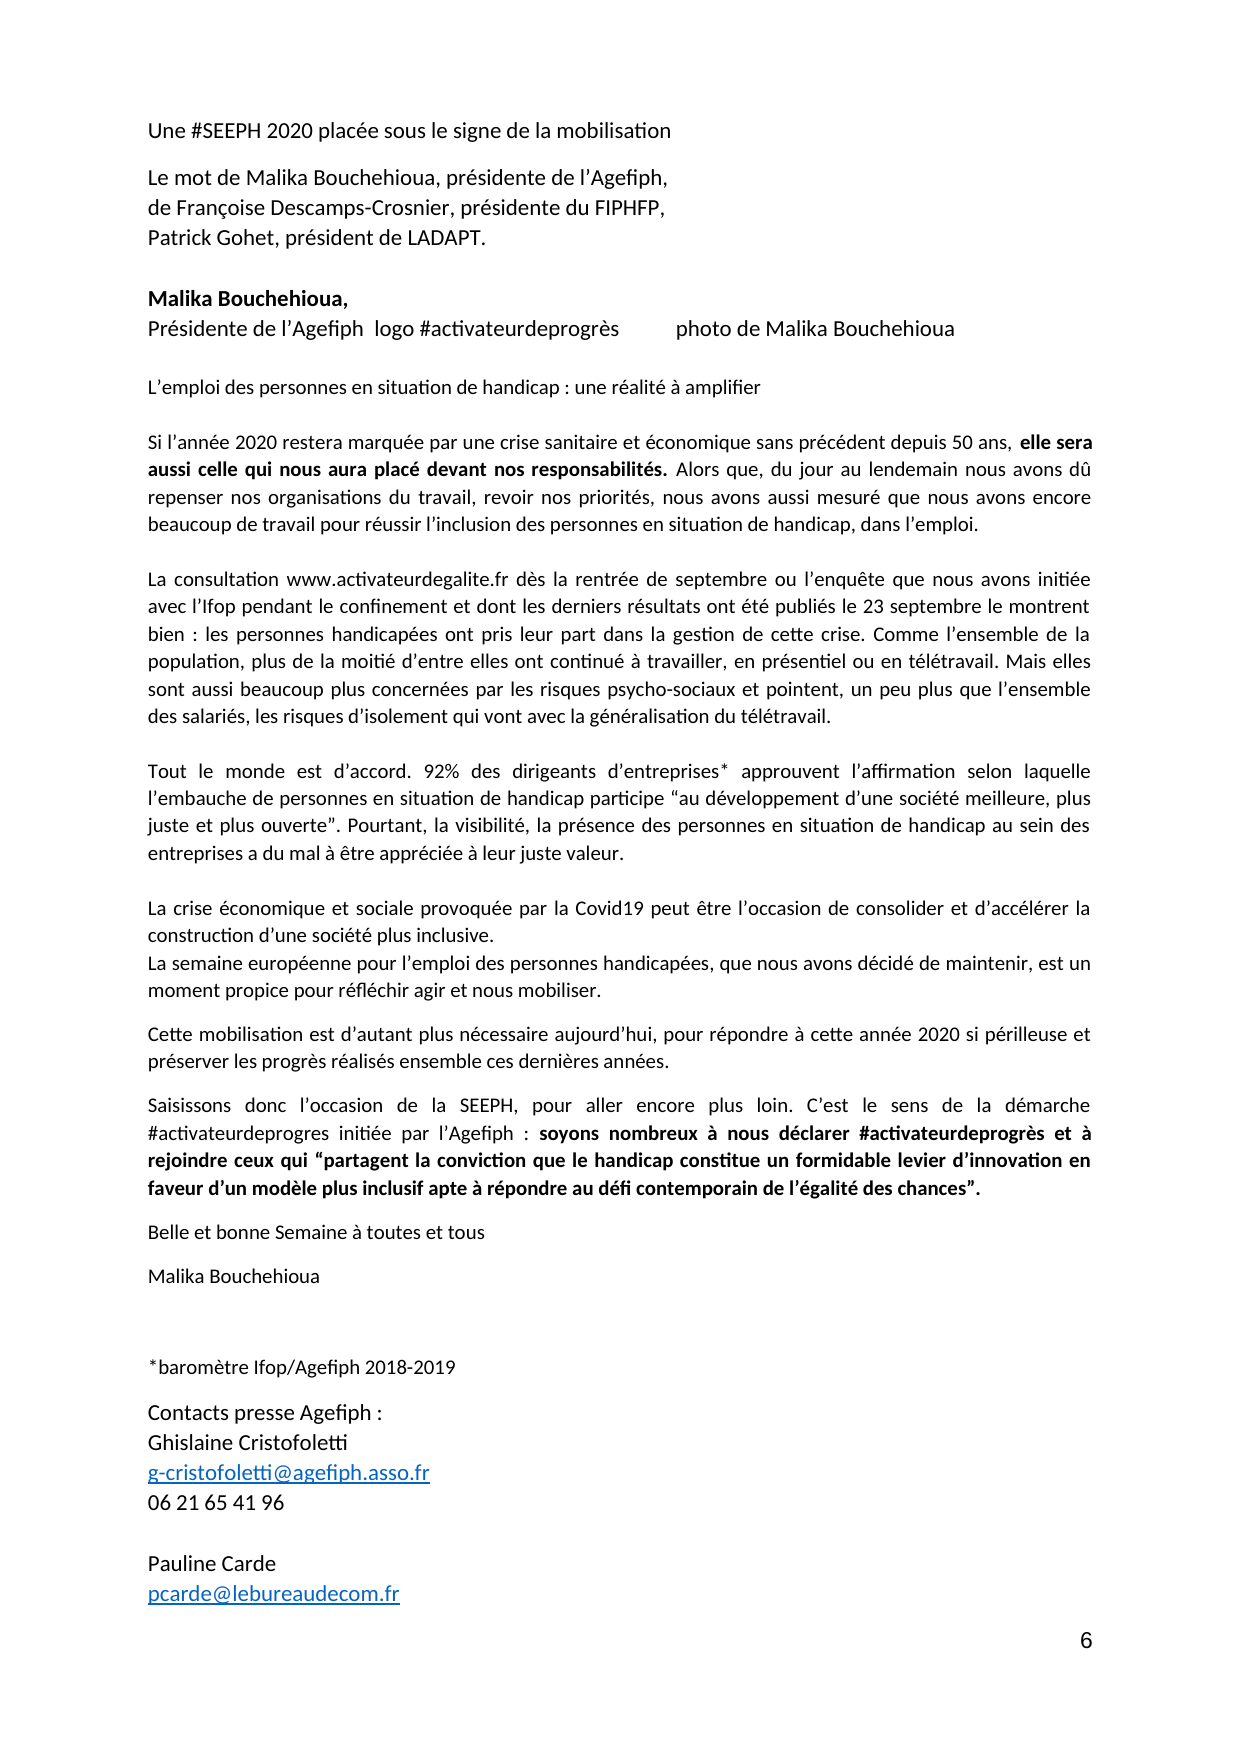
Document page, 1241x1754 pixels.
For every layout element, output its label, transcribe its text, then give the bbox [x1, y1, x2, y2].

text de Françoise Descamps-Crosnier, présidente du FIPHFP, [148, 193, 1093, 221]
text Saisissons donc l’occasion de la SEEPH, pour aller encore plus loin. C’est le sens de la démarche #activateurdeprogres initiée par l’Agefiph : soyons nombreux à nous déclarer #activateurdeprogrès et à rejoindre ceux qui “partagent la conviction que le handicap constitue un formidable levier d’innovation en faveur d’un modèle plus inclusif apte à répondre au défi contemporain de l’égalité des chances”. [148, 1093, 1093, 1200]
text Belle et bonne Semaine à toutes et tous [148, 1219, 1093, 1244]
text *baromètre Ifop/Agefiph 2018-2019 [148, 1354, 1093, 1379]
text Contacts presse Agefiph : [148, 1398, 1093, 1426]
text Malika Bouchehioua, [148, 284, 1093, 312]
text Le mot de Malika Bouchehioua, présidente de l’Agefiph, [148, 163, 1093, 191]
text L’emploi des personnes en situation de handicap : une réalité à amplifier [148, 374, 1093, 400]
text Présidente de l’Agefiph logo #activateurdeprogrès photo de Malika Bouchehioua [148, 314, 1093, 342]
text Pauline Carde [148, 1549, 1093, 1577]
text La crise économique et sociale provoquée par la Covid19 peut être l’occasion de consolider et d’accélérer la construction d’une société plus inclusive. [148, 895, 1093, 948]
text pcarde@lebureaudecom.fr [148, 1579, 1093, 1607]
text Tout le monde est d’accord. 92% des dirigeants d’entreprises* approuvent l’affirmation selon laquelle l’embauche de personnes en situation de handicap participe “au développement d’une société meilleure, plus juste et plus ouverte”. Pourtant, la visibilité, la présence des personnes en situation de handicap au sein des entreprises a du mal à être appréciée à leur juste valeur. [148, 758, 1093, 866]
text La consultation www.activateurdegalite.fr dès la rentrée de septembre ou l’enquête que nous avons initiée avec l’Ifop pendant le confinement et dont les derniers résultats ont été publiés le 23 septembre le montrent bien : les personnes handicapées ont pris leur part dans la gestion de cette crise. Comme l’ensemble de la population, plus de la moitié d’entre elles ont continué à travailler, en présentiel ou en télétravail. Mais elles sont aussi beaucoup plus concernées par les risques psycho-sociaux et pointent, un peu plus que l’ensemble des salariés, les risques d’isolement qui vont avec la généralisation du télétravail. [148, 566, 1093, 728]
text Malika Bouchehioua [148, 1263, 1093, 1288]
text Si l’année 2020 restera marquée par une crise sanitaire et économique sans précédent depuis 50 ans, elle sera aussi celle qui nous aura placé devant nos responsabilités. Alors que, du jour au lendemain nous avons dû repenser nos organisations du travail, revoir nos priorités, nous avons aussi mesuré que nous avons encore beaucoup de travail pour réussir l’inclusion des personnes en situation de handicap, dans l’emploi. [148, 429, 1093, 537]
text 06 21 65 41 96 [148, 1488, 1093, 1517]
text Patrick Gohet, président de LADAPT. [148, 223, 1093, 251]
text g-cristofoletti@agefiph.asso.fr [148, 1458, 1093, 1486]
text Ghislaine Cristofoletti [148, 1428, 1093, 1456]
text La semaine européenne pour l’emploi des personnes handicapées, que nous avons décidé de maintenir, est un moment propice pour réfléchir agir et nous mobiliser. [148, 950, 1093, 1002]
text Cette mobilisation est d’autant plus nécessaire aujourd’hui, pour répondre à cette année 2020 si périlleuse et préserver les progrès réalisés ensemble ces dernières années. [148, 1021, 1093, 1074]
text Une #SEEPH 2020 placée sous le signe de la mobilisation [148, 116, 1093, 144]
